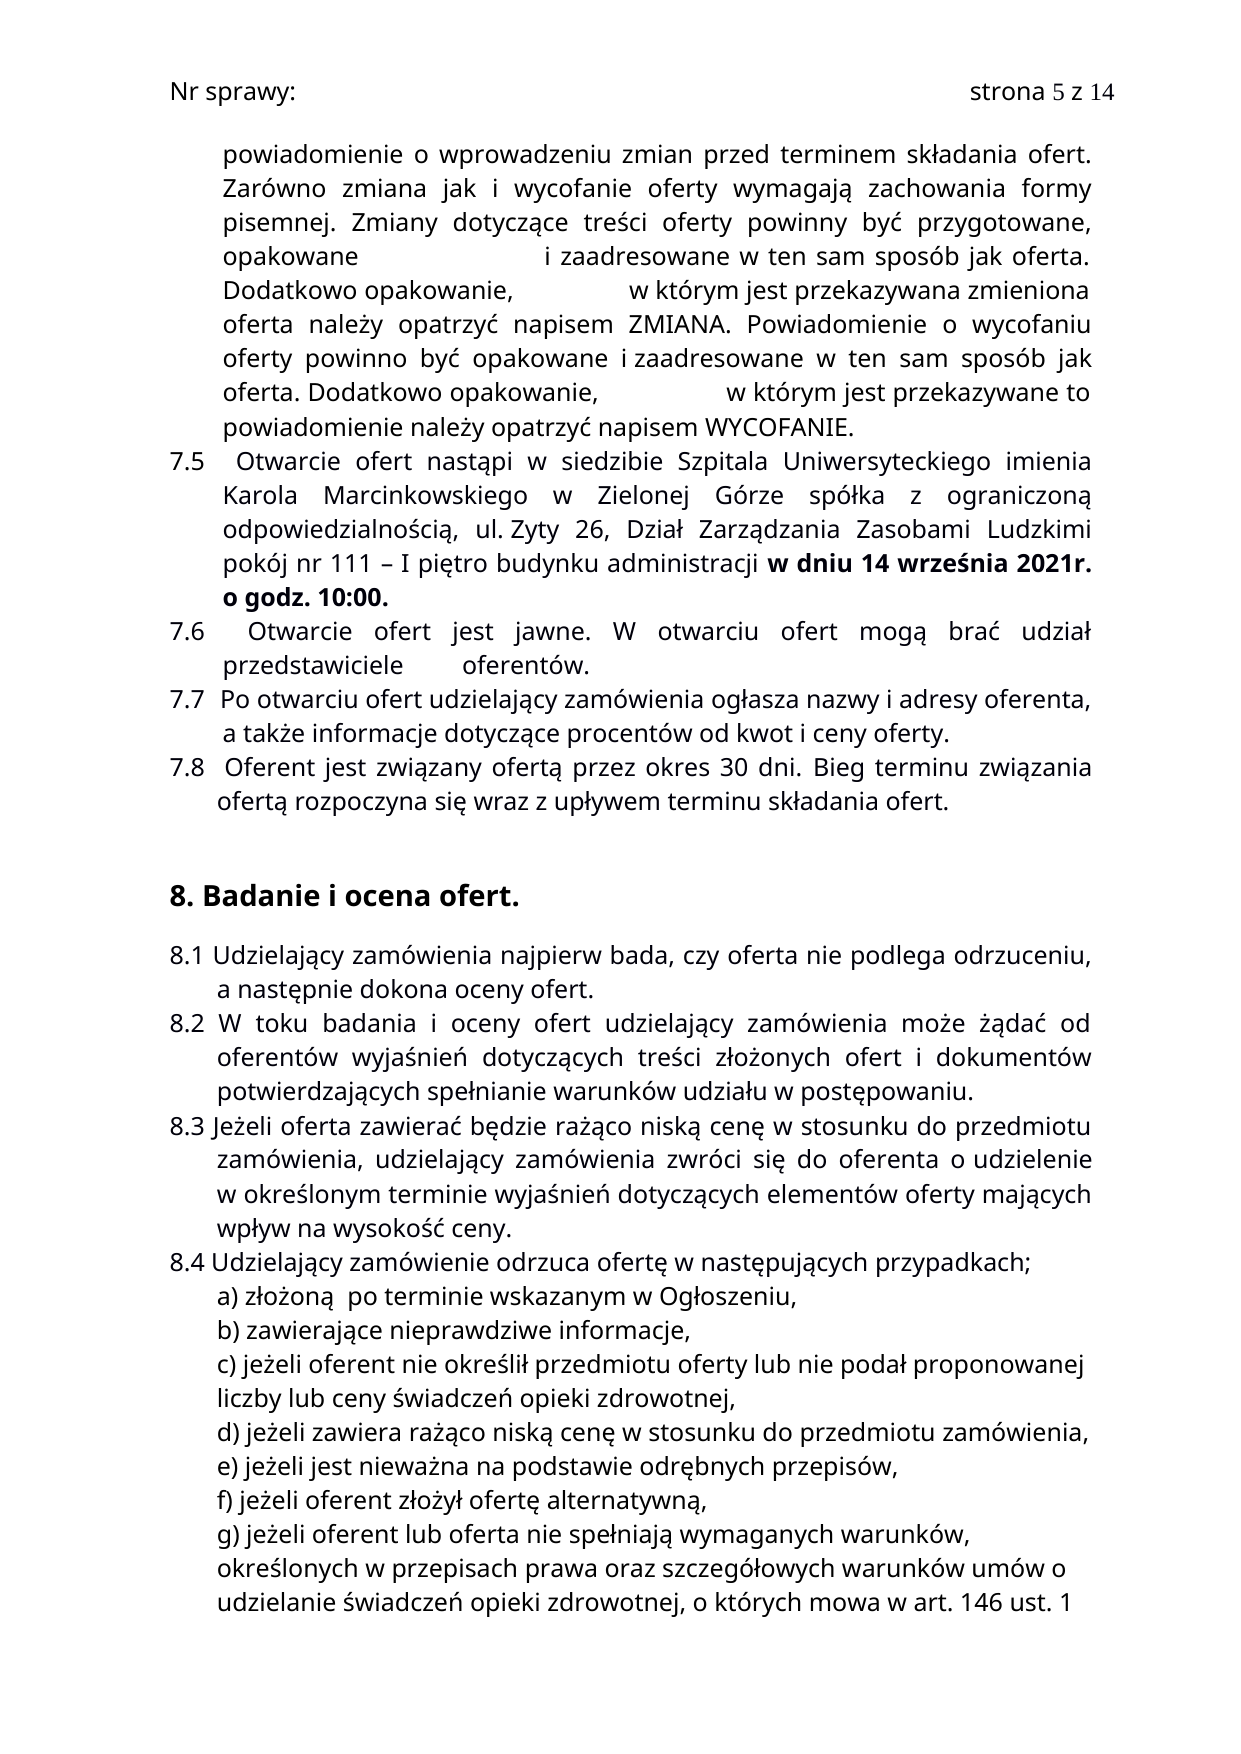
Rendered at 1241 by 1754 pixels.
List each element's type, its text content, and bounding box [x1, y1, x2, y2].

text e) jeżeli jest nieważna na podstawie odrębnych przepisów, [217, 1449, 1092, 1483]
text 8.3 Jeżeli oferta zawierać będzie rażąco niską cenę w stosunku do przedmiotu zamówienia, udzielający zamówienia zwróci się do oferenta o udzielenie w określonym terminie wyjaśnień dotyczących elementów oferty mających wpływ na wysokość ceny. [169, 1108, 1092, 1244]
text 8.2 W toku badania i oceny ofert udzielający zamówienia może żądać od oferentów wyjaśnień dotyczących treści złożonych ofert i dokumentów potwierdzających spełnianie warunków udziału w postępowaniu. [169, 1006, 1092, 1108]
text 8.1 Udzielający zamówienia najpierw bada, czy oferta nie podlega odrzuceniu, a następnie dokona oceny ofert. [169, 938, 1092, 1006]
text 8. Badanie i ocena ofert. [169, 875, 1092, 915]
list 7.8 Oferent jest związany ofertą przez okres 30 dni. Bieg terminu związania ofertą rozpoczyna się wraz z upływem terminu składania ofert. [169, 750, 1092, 818]
list 7.7 Po otwarciu ofert udzielający zamówienia ogłasza nazwy i adresy oferenta, a także informacje dotyczące procentów od kwot i ceny oferty. [169, 682, 1092, 750]
text b) zawierające nieprawdziwe informacje, [217, 1312, 1092, 1347]
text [217, 1517, 1092, 1619]
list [169, 137, 1092, 443]
list 7.5 Otwarcie ofert nastąpi w siedzibie Szpitala Uniwersyteckiego imienia Karola Marcinkowskiego w Zielonej Górze spółka z ograniczoną odpowiedzialnością, ul. Zyty 26, Dział Zarządzania Zasobami Ludzkimi pokój nr 111 – I piętro budynku administracji w dniu 14 września 2021r. o godz. 10:00. [169, 443, 1092, 613]
list 7.6 Otwarcie ofert jest jawne. W otwarciu ofert mogą brać udział przedstawiciele oferentów. [169, 613, 1092, 682]
text d) jeżeli zawiera rażąco niską cenę w stosunku do przedmiotu zamówienia, [217, 1415, 1092, 1449]
text 8.4 Udzielający zamówienie odrzuca ofertę w następujących przypadkach; [169, 1244, 1092, 1278]
text f) jeżeli oferent złożył ofertę alternatywną, [217, 1483, 1092, 1517]
text c) jeżeli oferent nie określił przedmiotu oferty lub nie podał proponowanej liczby lub ceny świadczeń opieki zdrowotnej, [217, 1347, 1092, 1415]
text a) złożoną po terminie wskazanym w Ogłoszeniu, [217, 1278, 1092, 1312]
